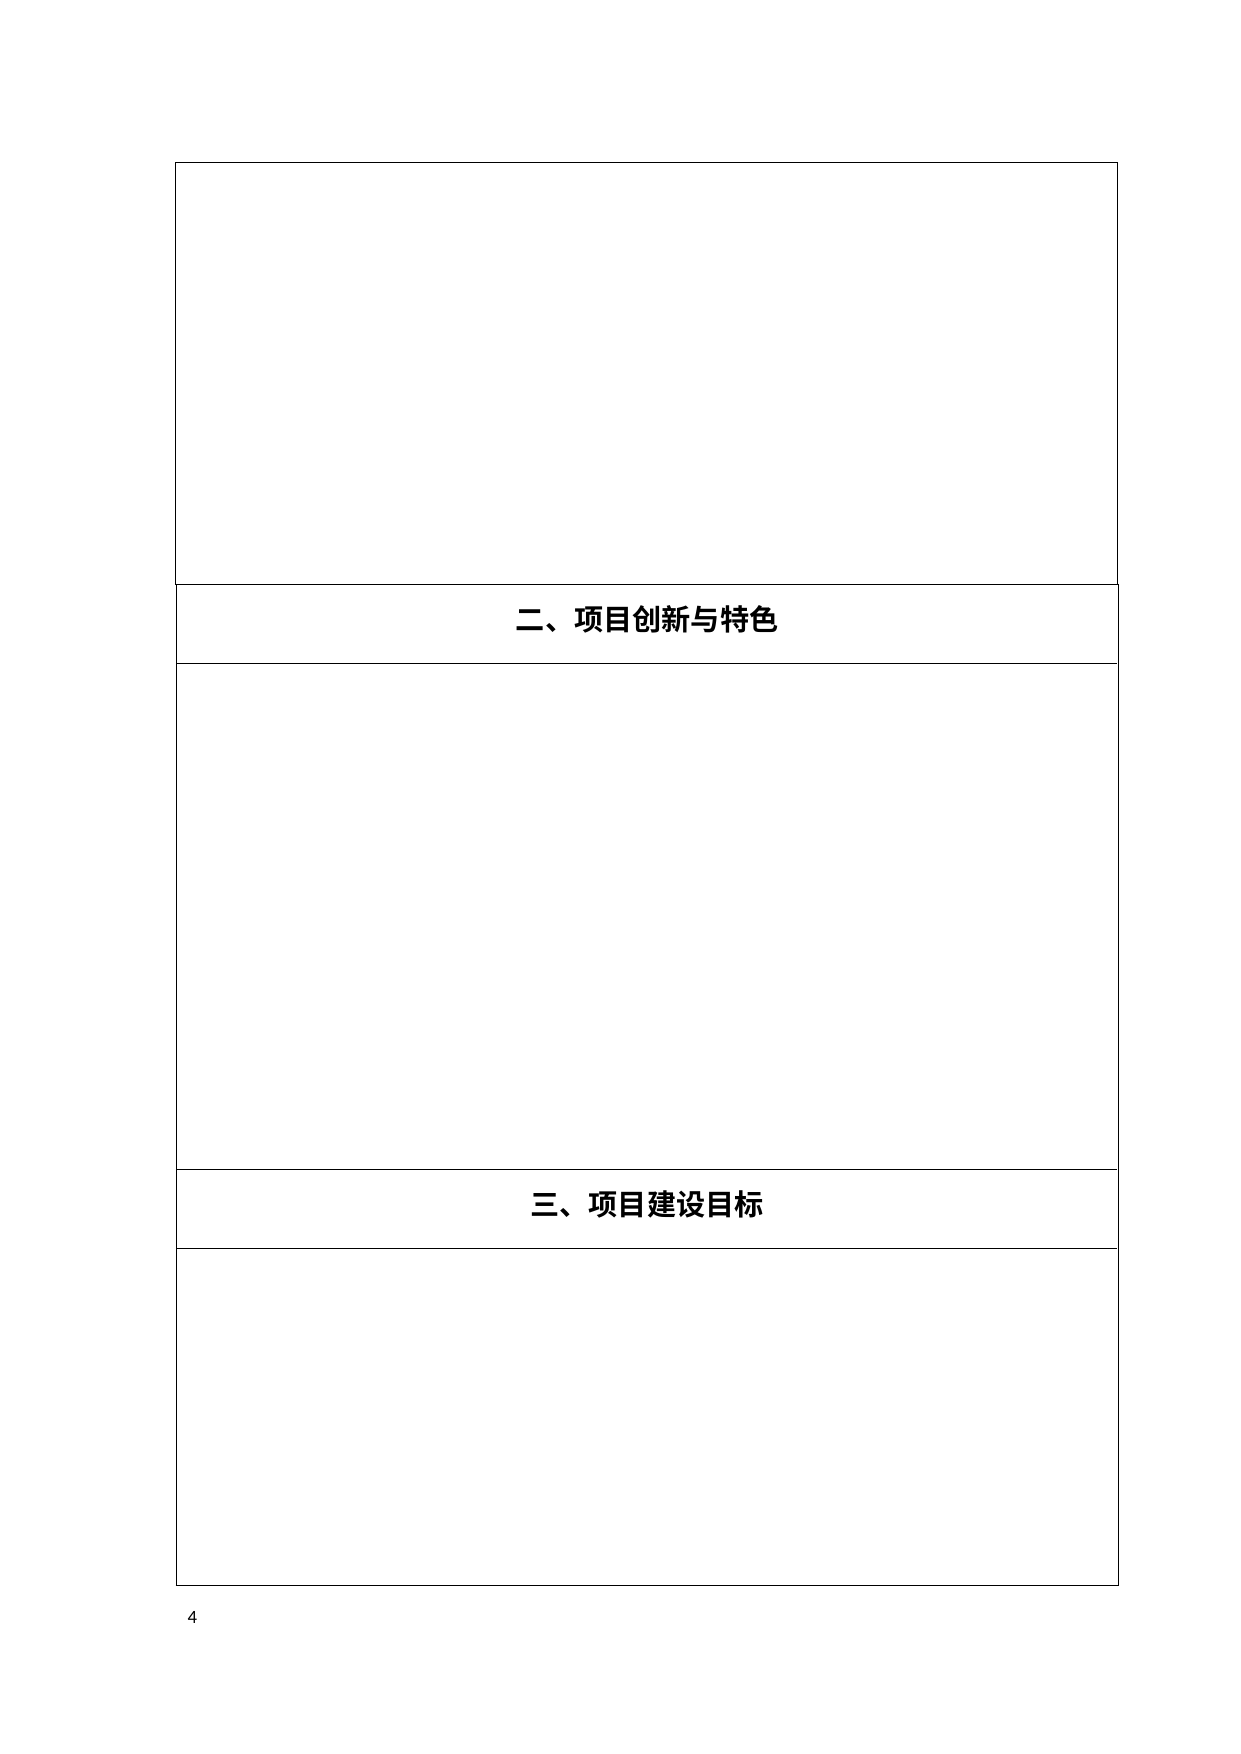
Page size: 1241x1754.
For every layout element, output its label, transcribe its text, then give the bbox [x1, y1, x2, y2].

table_cell [177, 663, 1118, 1169]
table_cell 二、项目创新与特色 [177, 585, 1118, 662]
table_cell [176, 163, 1117, 584]
table_cell [177, 1248, 1118, 1585]
table_cell 三、项目建设目标 [177, 1169, 1118, 1248]
